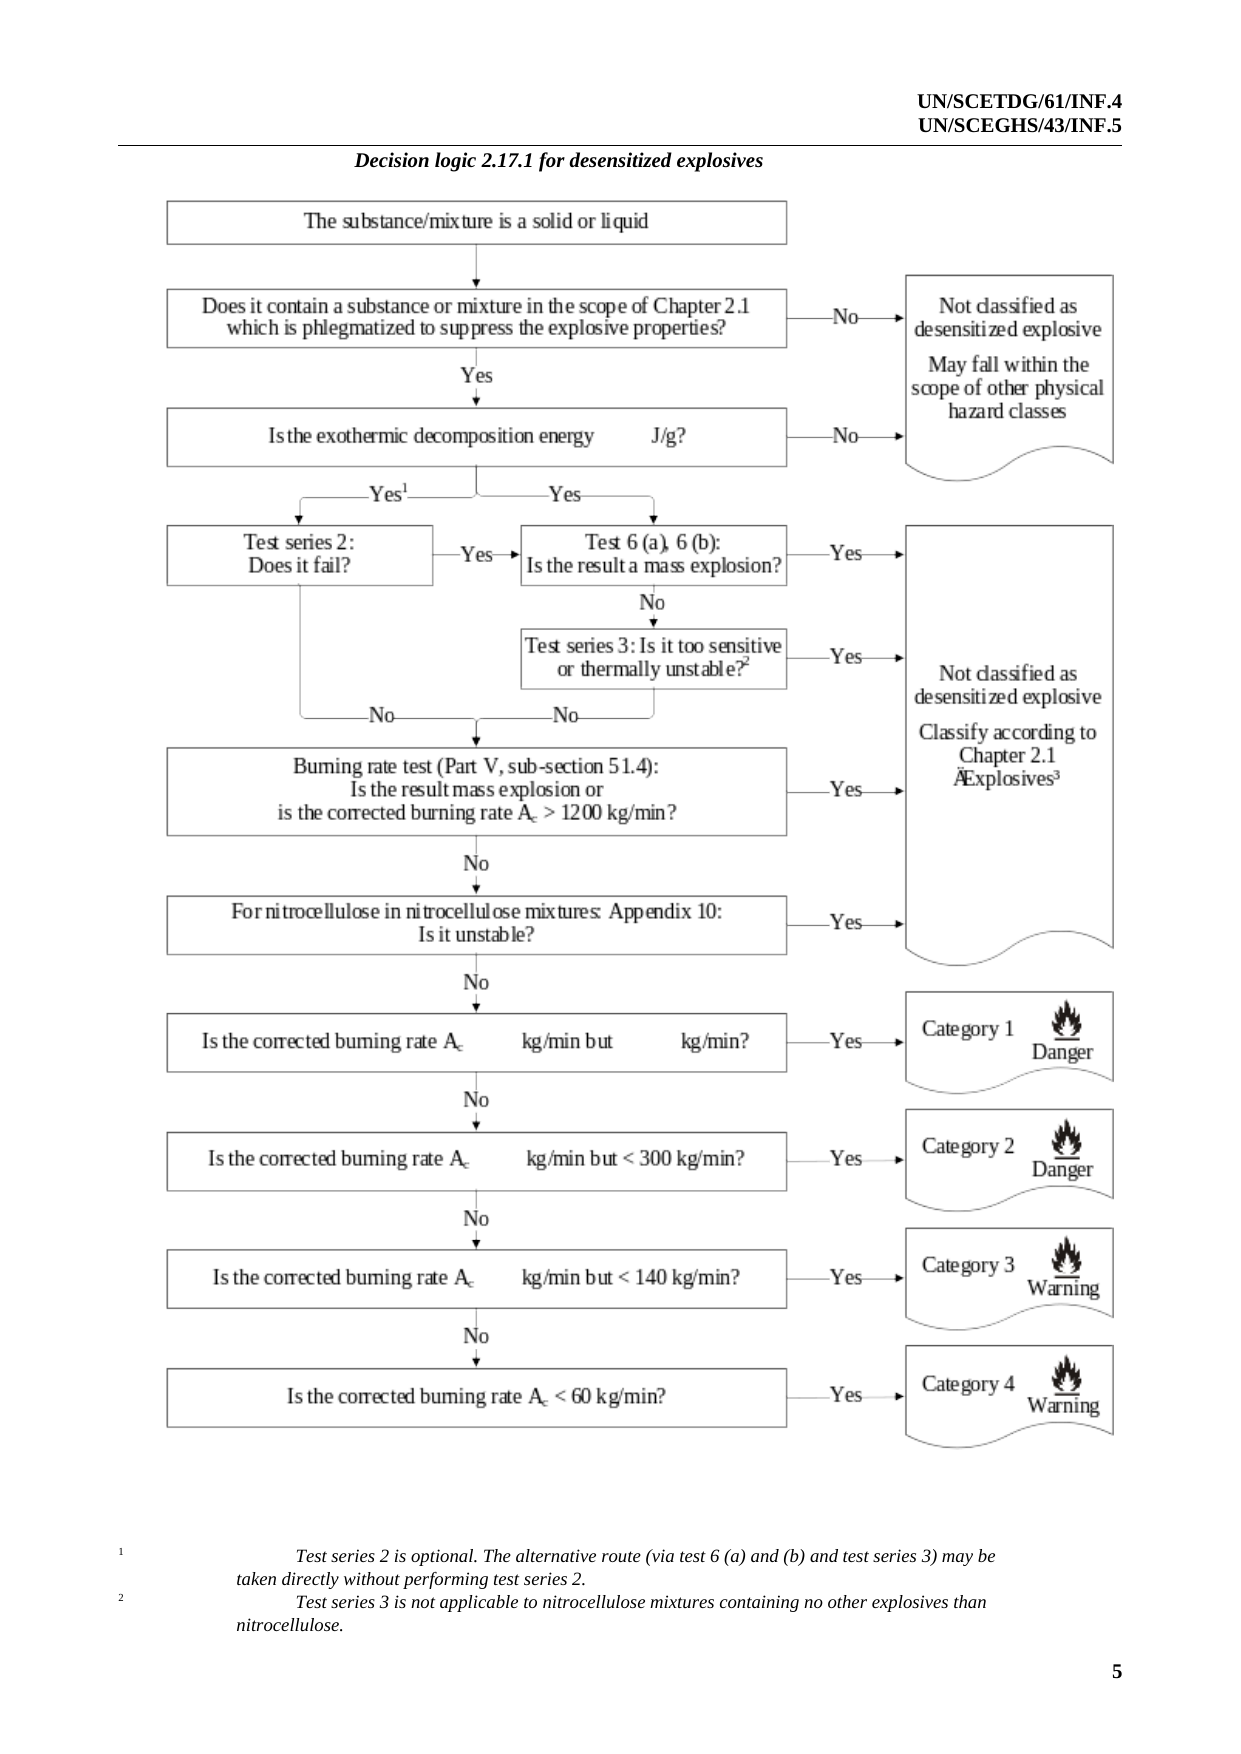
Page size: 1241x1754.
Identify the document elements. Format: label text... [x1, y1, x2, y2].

text Decision logic 2.17.1 for desensitized explosives Footnotes [236, 148, 1004, 172]
